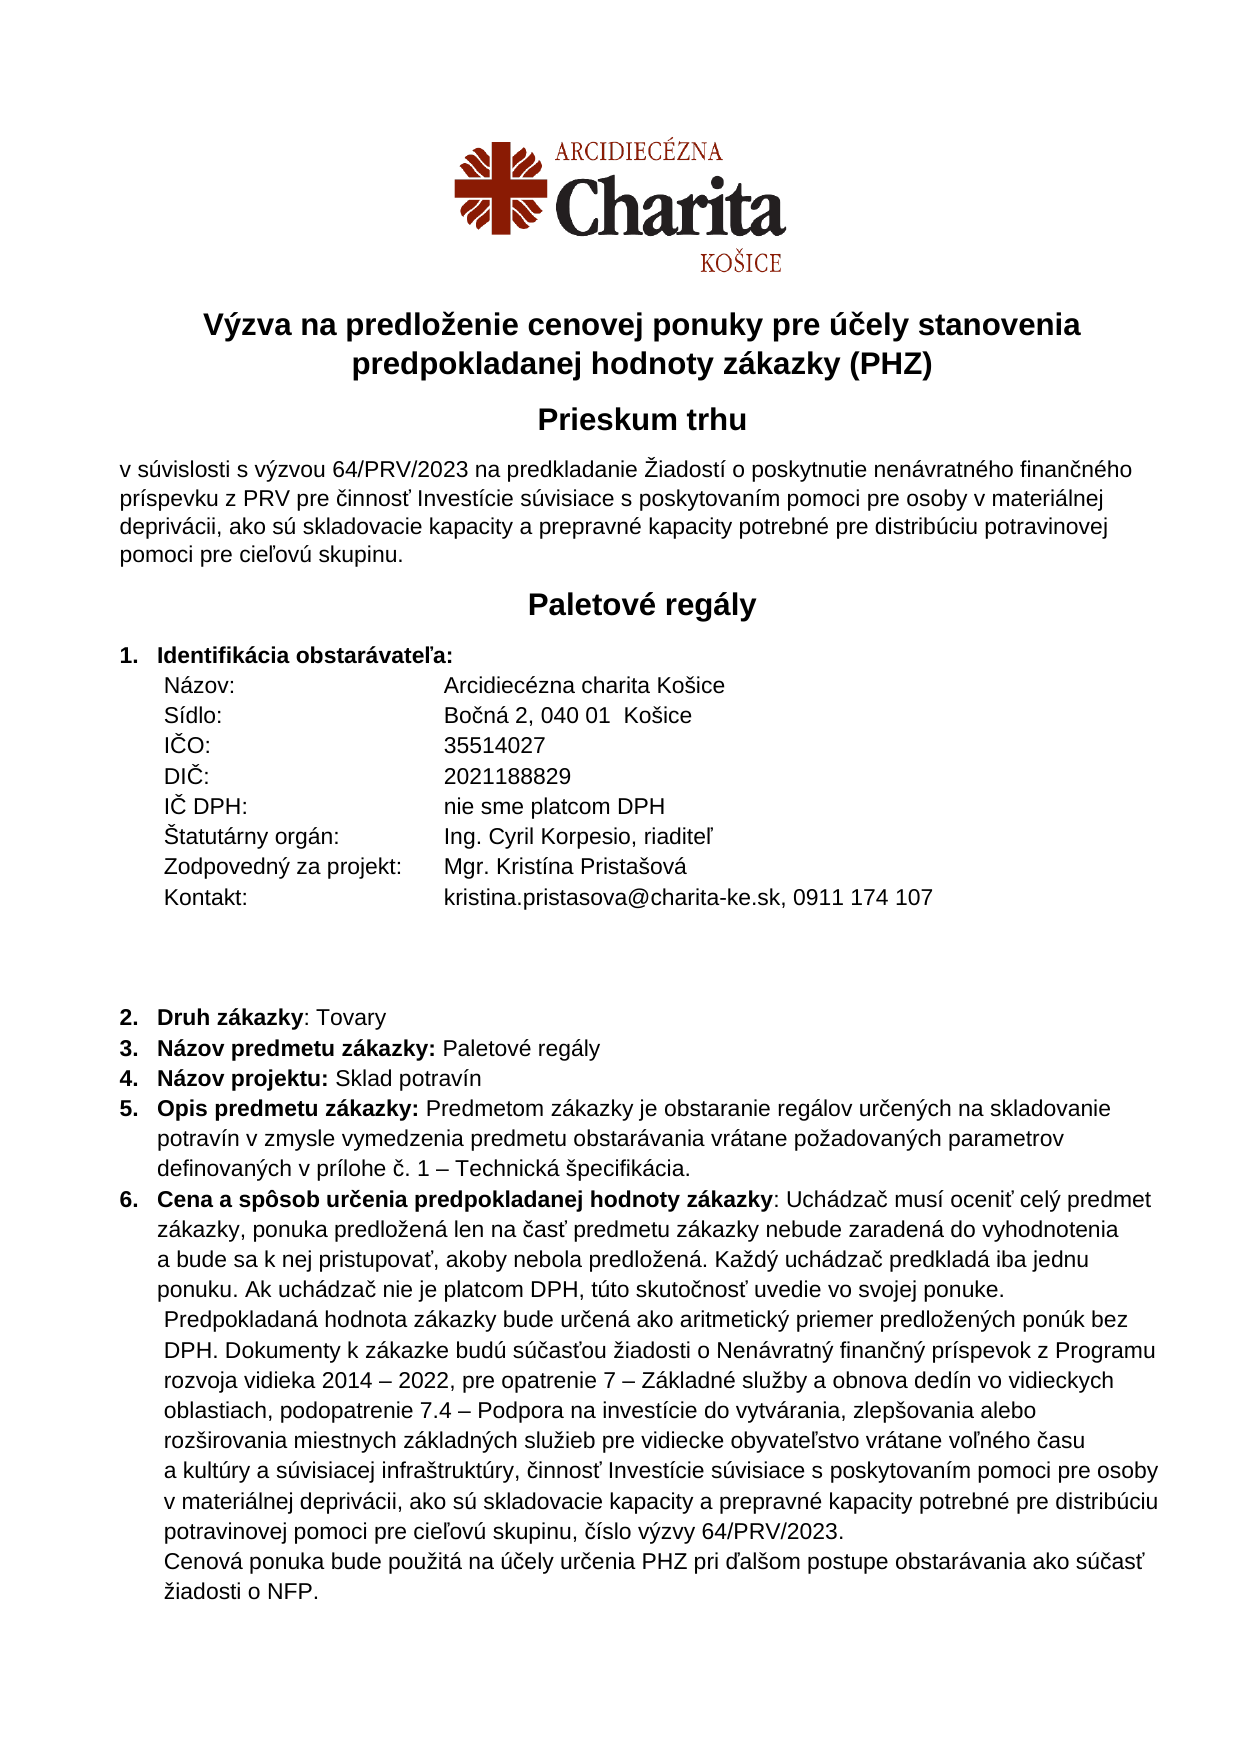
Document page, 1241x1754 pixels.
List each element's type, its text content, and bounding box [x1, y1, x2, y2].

list Štatutárny orgán: Ing. Cyril Korpesio, riaditeľ [164, 823, 1165, 849]
list Opis predmetu zákazky: Predmetom zákazky je obstaranie regálov určených na skladovanie potravín v zmysle vymedzenia predmetu obstarávania vrátane požadovaných parametrov definovaných v prílohe č. 1 – Technická špecifikácia. [119, 1095, 1165, 1182]
text Prieskum trhu [119, 401, 1165, 437]
list IČO: 35514027 [164, 732, 1165, 759]
list Identifikácia obstarávateľa: [119, 642, 1165, 668]
list Druh zákazky: Tovary [119, 1004, 1165, 1031]
text v súvislosti s výzvou 64/PRV/2023 na predkladanie Žiadostí o poskytnutie nenávratného finančného príspevku z PRV pre činnosť Investície súvisiace s poskytovaním pomoci pre osoby v materiálnej deprivácii, ako sú skladovacie kapacity a prepravné kapacity potrebné pre distribúciu potravinovej pomoci pre cieľovú skupinu. [119, 456, 1165, 568]
list Cenová ponuka bude použitá na účely určenia PHZ pri ďalšom postupe obstarávania ako súčasť žiadosti o NFP. [164, 1548, 1165, 1605]
list Predpokladaná hodnota zákazky bude určená ako aritmetický priemer predložených ponúk bez DPH. Dokumenty k zákazke budú súčasťou žiadosti o Nenávratný finančný príspevok z Programu rozvoja vidieka 2014 – 2022, pre opatrenie 7 – Základné služby a obnova dedín vo vidieckych oblastiach, podopatrenie 7.4 – Podpora na investície do vytvárania, zlepšovania alebo rozširovania miestnych základných služieb pre vidiecke obyvateľstvo vrátane voľného času a kultúry a súvisiacej infraštruktúry, činnosť Investície súvisiace s poskytovaním pomoci pre osoby v materiálnej deprivácii, ako sú skladovacie kapacity a prepravné kapacity potrebné pre distribúciu potravinovej pomoci pre cieľovú skupinu, číslo výzvy 64/PRV/2023. [164, 1306, 1165, 1544]
list DIČ: 2021188829 [164, 763, 1165, 789]
list Kontakt: kristina.pristasova@charita-ke.sk, 0911 174 107 [164, 883, 1165, 910]
list IČ DPH: nie sme platcom DPH [164, 793, 1165, 819]
list Sídlo: Bočná 2, 040 01 Košice [164, 702, 1165, 729]
text Výzva na predloženie cenovej ponuky pre účely stanovenia predpokladanej hodnoty zákazky (PHZ) [119, 306, 1165, 381]
list Názov: Arcidiecézna charita Košice [164, 672, 1165, 698]
list Názov predmetu zákazky: Paletové regály [119, 1034, 1165, 1061]
picture [438, 120, 802, 288]
list Názov projektu: Sklad potravín [119, 1065, 1165, 1091]
list Cena a spôsob určenia predpokladanej hodnoty zákazky: Uchádzač musí oceniť celý predmet zákazky, ponuka predložená len na časť predmetu zákazky nebude zaradená do vyhodnotenia a bude sa k nej pristupovať, akoby nebola predložená. Každý uchádzač predkladá iba jednu ponuku. Ak uchádzač nie je platcom DPH, túto skutočnosť uvedie vo svojej ponuke. [119, 1186, 1165, 1303]
text Paletové regály [119, 586, 1165, 622]
list Zodpovedný za projekt: Mgr. Kristína Pristašová [164, 853, 1165, 880]
